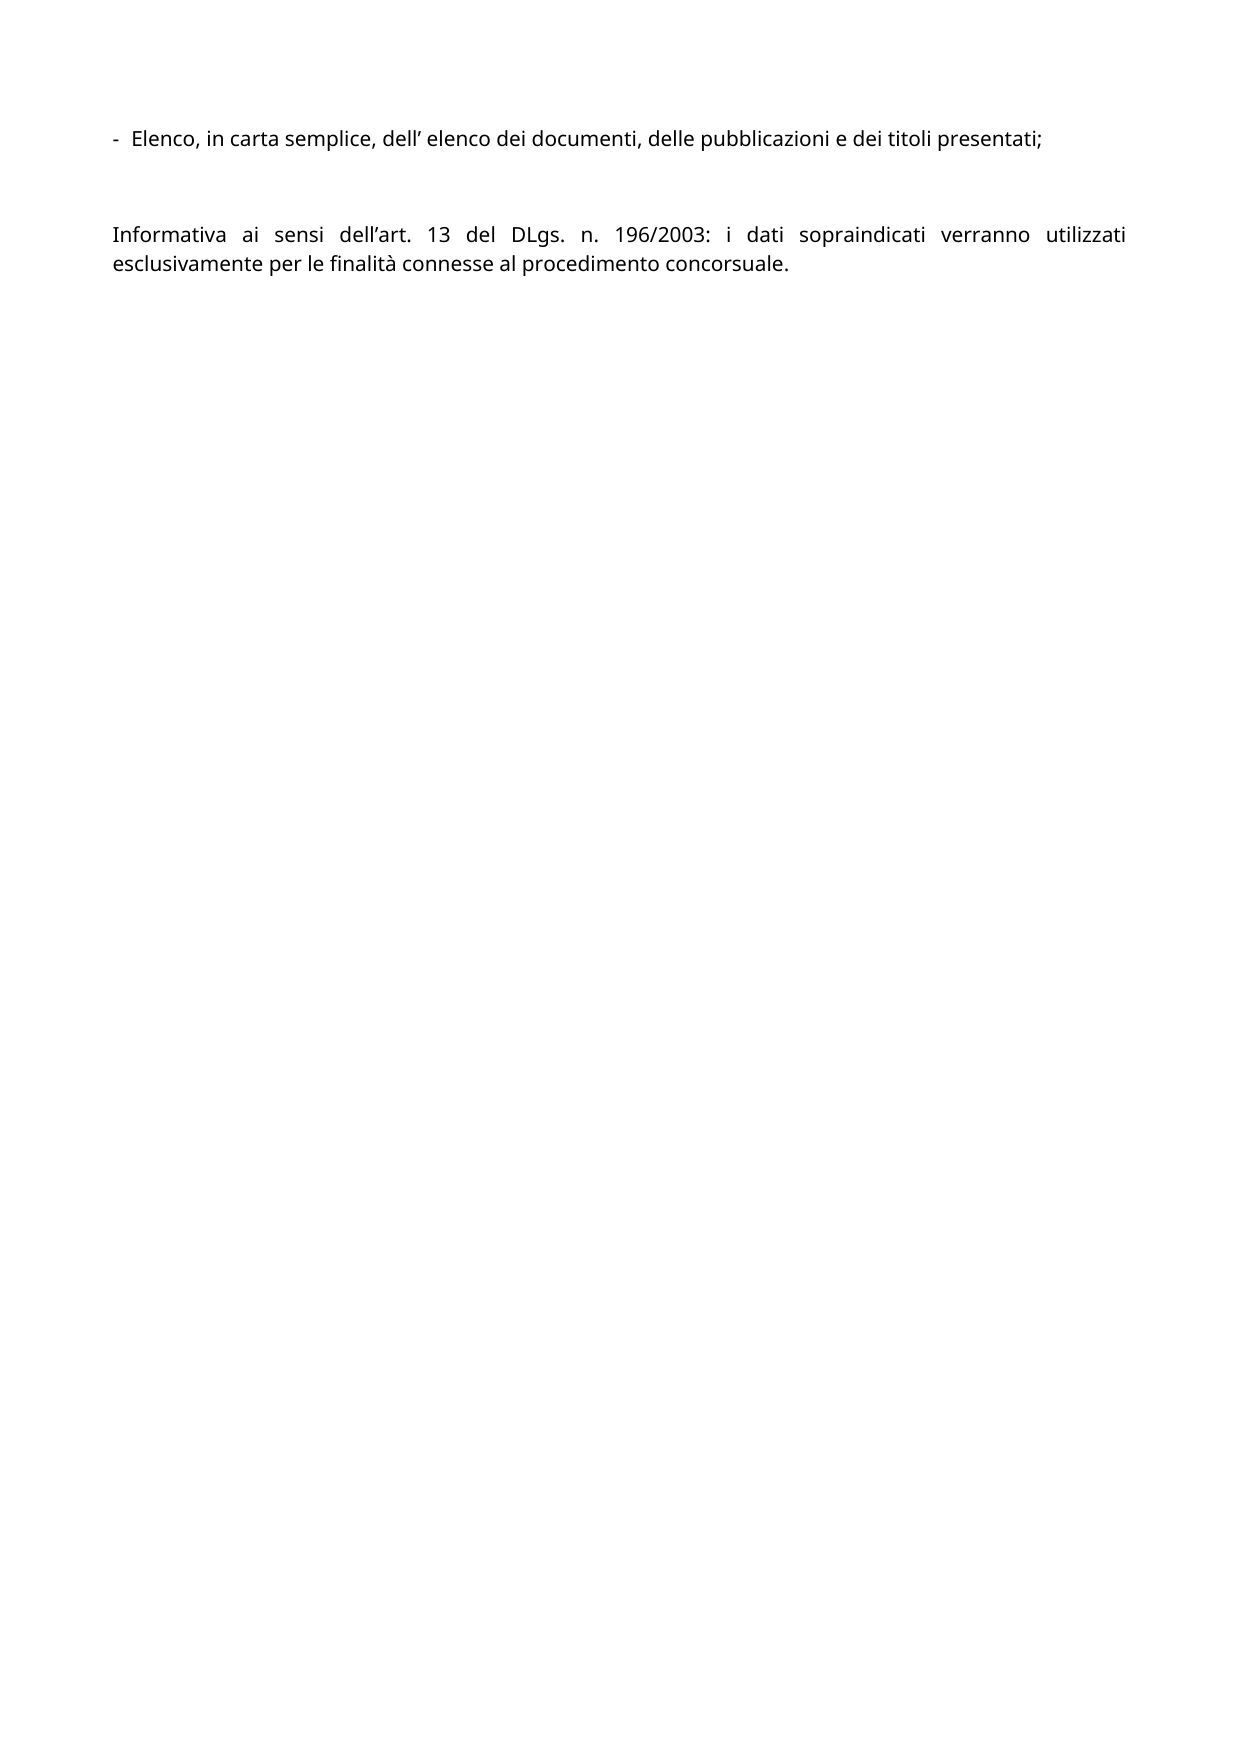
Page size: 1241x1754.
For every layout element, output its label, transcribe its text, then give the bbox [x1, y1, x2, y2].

text Informativa ai sensi dell’art. 13 del DLgs. n. 196/2003: i dati sopraindicati verranno utilizzati esclusivamente per le finalità connesse al procedimento concorsuale. [112, 221, 1128, 277]
list Elenco, in carta semplice, dell’ elenco dei documenti, delle pubblicazioni e dei titoli presentati; [112, 124, 1128, 152]
